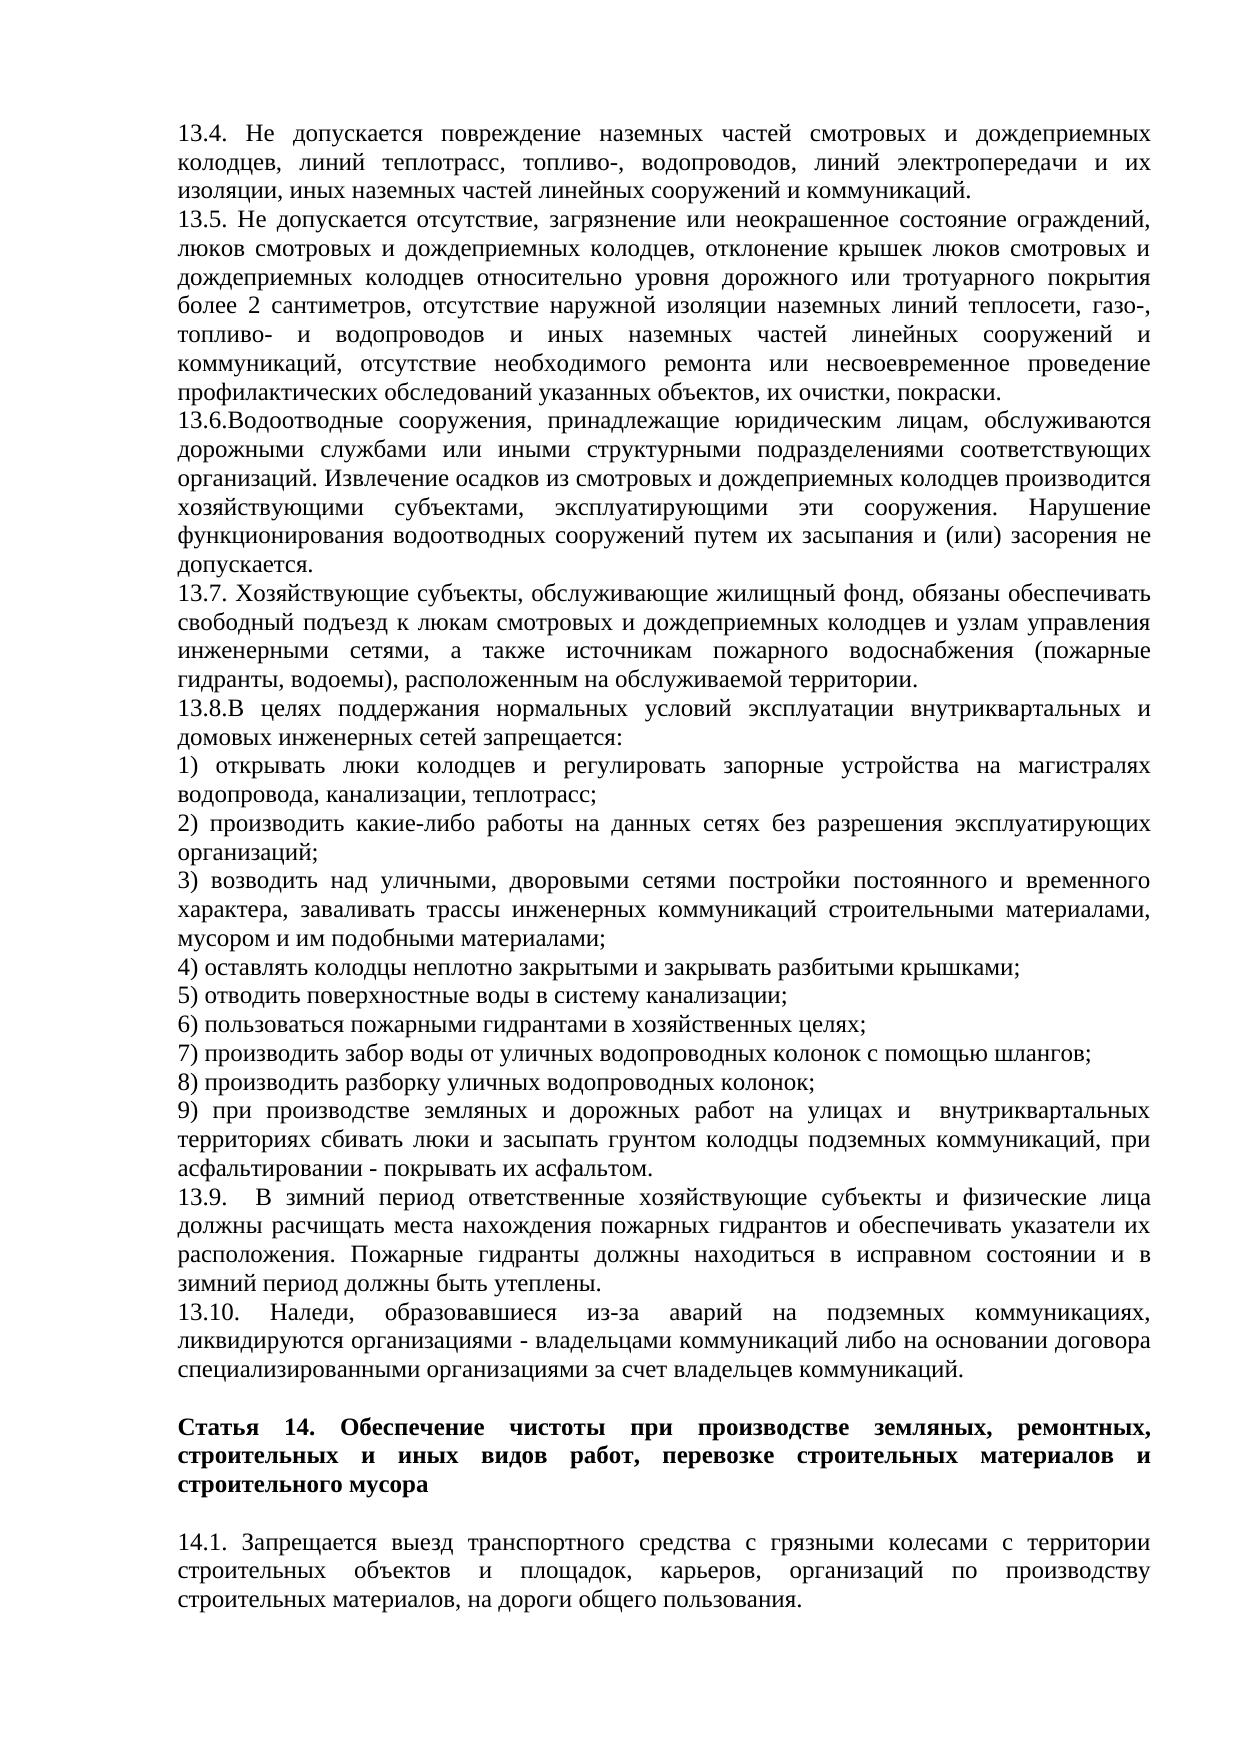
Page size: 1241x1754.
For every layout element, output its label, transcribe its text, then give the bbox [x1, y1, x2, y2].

text 13.4. Не допускается повреждение наземных частей смотровых и дождеприемных колодцев, линий теплотрасс, топливо-, водопроводов, линий электропередачи и их изоляции, иных наземных частей линейных сооружений и коммуникаций. [177, 118, 1152, 204]
text 5) отводить поверхностные воды в систему канализации; [177, 981, 1152, 1009]
text 9) при производстве земляных и дорожных работ на улицах и внутриквартальных территориях сбивать люки и засыпать грунтом колодцы подземных коммуникаций, при асфальтировании - покрывать их асфальтом. [177, 1096, 1152, 1182]
text 13.5. Не допускается отсутствие, загрязнение или неокрашенное состояние ограждений, люков смотровых и дождеприемных колодцев, отклонение крышек люков смотровых и дождеприемных колодцев относительно уровня дорожного или тротуарного покрытия более 2 сантиметров, отсутствие наружной изоляции наземных линий теплосети, газо-, топливо- и водопроводов и иных наземных частей линейных сооружений и коммуникаций, отсутствие необходимого ремонта или несвоевременное проведение профилактических обследований указанных объектов, их очистки, покраски. [177, 204, 1152, 406]
text 1) открывать люки колодцев и регулировать запорные устройства на магистралях водопровода, канализации, теплотрасс; [177, 751, 1152, 808]
text 13.10. Наледи, образовавшиеся из-за аварий на подземных коммуникациях, ликвидируются организациями - владельцами коммуникаций либо на основании договора специализированными организациями за счет владельцев коммуникаций. [177, 1297, 1152, 1383]
text 8) производить разборку уличных водопроводных колонок; [177, 1067, 1152, 1096]
text 13.9. В зимний период ответственные хозяйствующие субъекты и физические лица должны расчищать места нахождения пожарных гидрантов и обеспечивать указатели их расположения. Пожарные гидранты должны находиться в исправном состоянии и в зимний период должны быть утеплены. [177, 1182, 1152, 1297]
text 13.6.Водоотводные сооружения, принадлежащие юридическим лицам, обслуживаются дорожными службами или иными структурными подразделениями соответствующих организаций. Извлечение осадков из смотровых и дождеприемных колодцев производится хозяйствующими субъектами, эксплуатирующими эти сооружения. Нарушение функционирования водоотводных сооружений путем их засыпания и (или) засорения не допускается. [177, 406, 1152, 578]
text 6) пользоваться пожарными гидрантами в хозяйственных целях; [177, 1009, 1152, 1038]
text 14.1. Запрещается выезд транспортного средства с грязными колесами с территории строительных объектов и площадок, карьеров, организаций по производству строительных материалов, на дороги общего пользования. [177, 1527, 1152, 1613]
text 7) производить забор воды от уличных водопроводных колонок с помощью шлангов; [177, 1038, 1152, 1067]
text 4) оставлять колодцы неплотно закрытыми и закрывать разбитыми крышками; [177, 952, 1152, 981]
text 13.7. Хозяйствующие субъекты, обслуживающие жилищный фонд, обязаны обеспечивать свободный подъезд к люкам смотровых и дождеприемных колодцев и узлам управления инженерными сетями, а также источникам пожарного водоснабжения (пожарные гидранты, водоемы), расположенным на обслуживаемой территории. [177, 578, 1152, 693]
text Статья 14. Обеспечение чистоты при производстве земляных, ремонтных, строительных и иных видов работ, перевозке строительных материалов и строительного мусора [177, 1412, 1152, 1498]
text 2) производить какие-либо работы на данных сетях без разрешения эксплуатирующих организаций; [177, 808, 1152, 866]
text 13.8.В целях поддержания нормальных условий эксплуатации внутриквартальных и домовых инженерных сетей запрещается: [177, 693, 1152, 751]
text 3) возводить над уличными, дворовыми сетями постройки постоянного и временного характера, заваливать трассы инженерных коммуникаций строительными материалами, мусором и им подобными материалами; [177, 866, 1152, 952]
